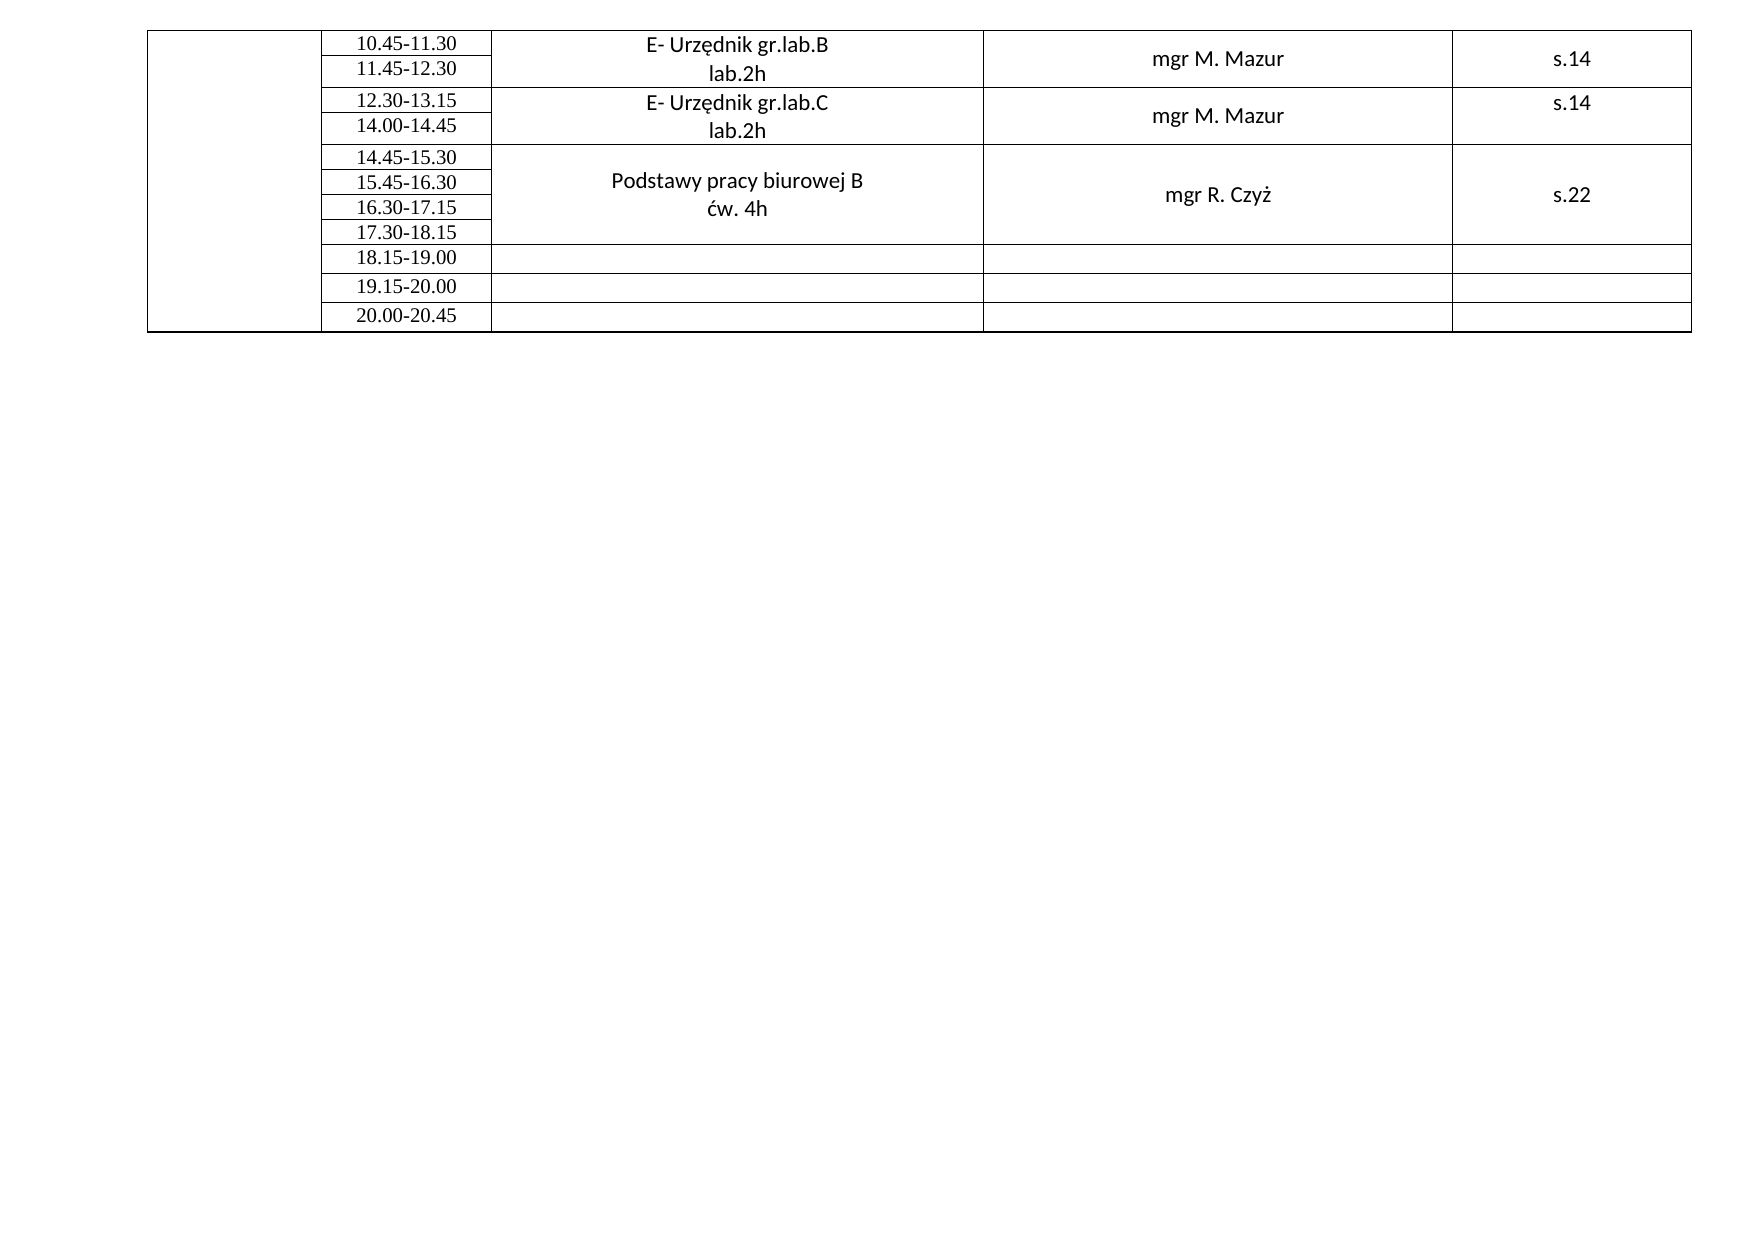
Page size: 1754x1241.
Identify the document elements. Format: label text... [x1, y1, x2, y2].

table_cell Podstawy pracy biurowej B ćw. 4h [492, 145, 983, 244]
table_cell 17.30-18.15 [322, 220, 491, 244]
table_cell 15.45-16.30 [322, 170, 491, 194]
table_cell 12.30-13.15 [322, 88, 491, 112]
table_cell [492, 303, 983, 331]
table_cell s.14 [1453, 88, 1691, 144]
table_cell 10.45-11.30 [322, 31, 491, 55]
table_cell E- Urzędnik gr.lab.C lab.2h [492, 88, 983, 144]
table_cell 18.15-19.00 [322, 245, 491, 273]
table_cell mgr R. Czyż [984, 145, 1452, 244]
table_cell E- Urzędnik gr.lab.B lab.2h [492, 31, 983, 87]
table_cell [984, 274, 1452, 302]
table_cell [984, 303, 1452, 331]
table_cell [984, 245, 1452, 273]
table_cell mgr M. Mazur [984, 88, 1452, 144]
table_cell [492, 274, 983, 302]
table_cell s.14 [1453, 31, 1691, 87]
table_cell [1453, 245, 1691, 273]
table_cell 20.00-20.45 [322, 303, 491, 331]
table_cell [492, 245, 983, 273]
table_cell 14.00-14.45 [322, 113, 491, 144]
table_cell 14.45-15.30 [322, 145, 491, 169]
table_cell mgr M. Mazur [984, 31, 1452, 87]
table_cell [1453, 303, 1691, 331]
table_cell 16.30-17.15 [322, 195, 491, 219]
table_cell 19.15-20.00 [322, 274, 491, 302]
table_cell [1453, 274, 1691, 302]
table_cell 11.45-12.30 [322, 56, 491, 87]
table_cell s.22 [1453, 145, 1691, 244]
